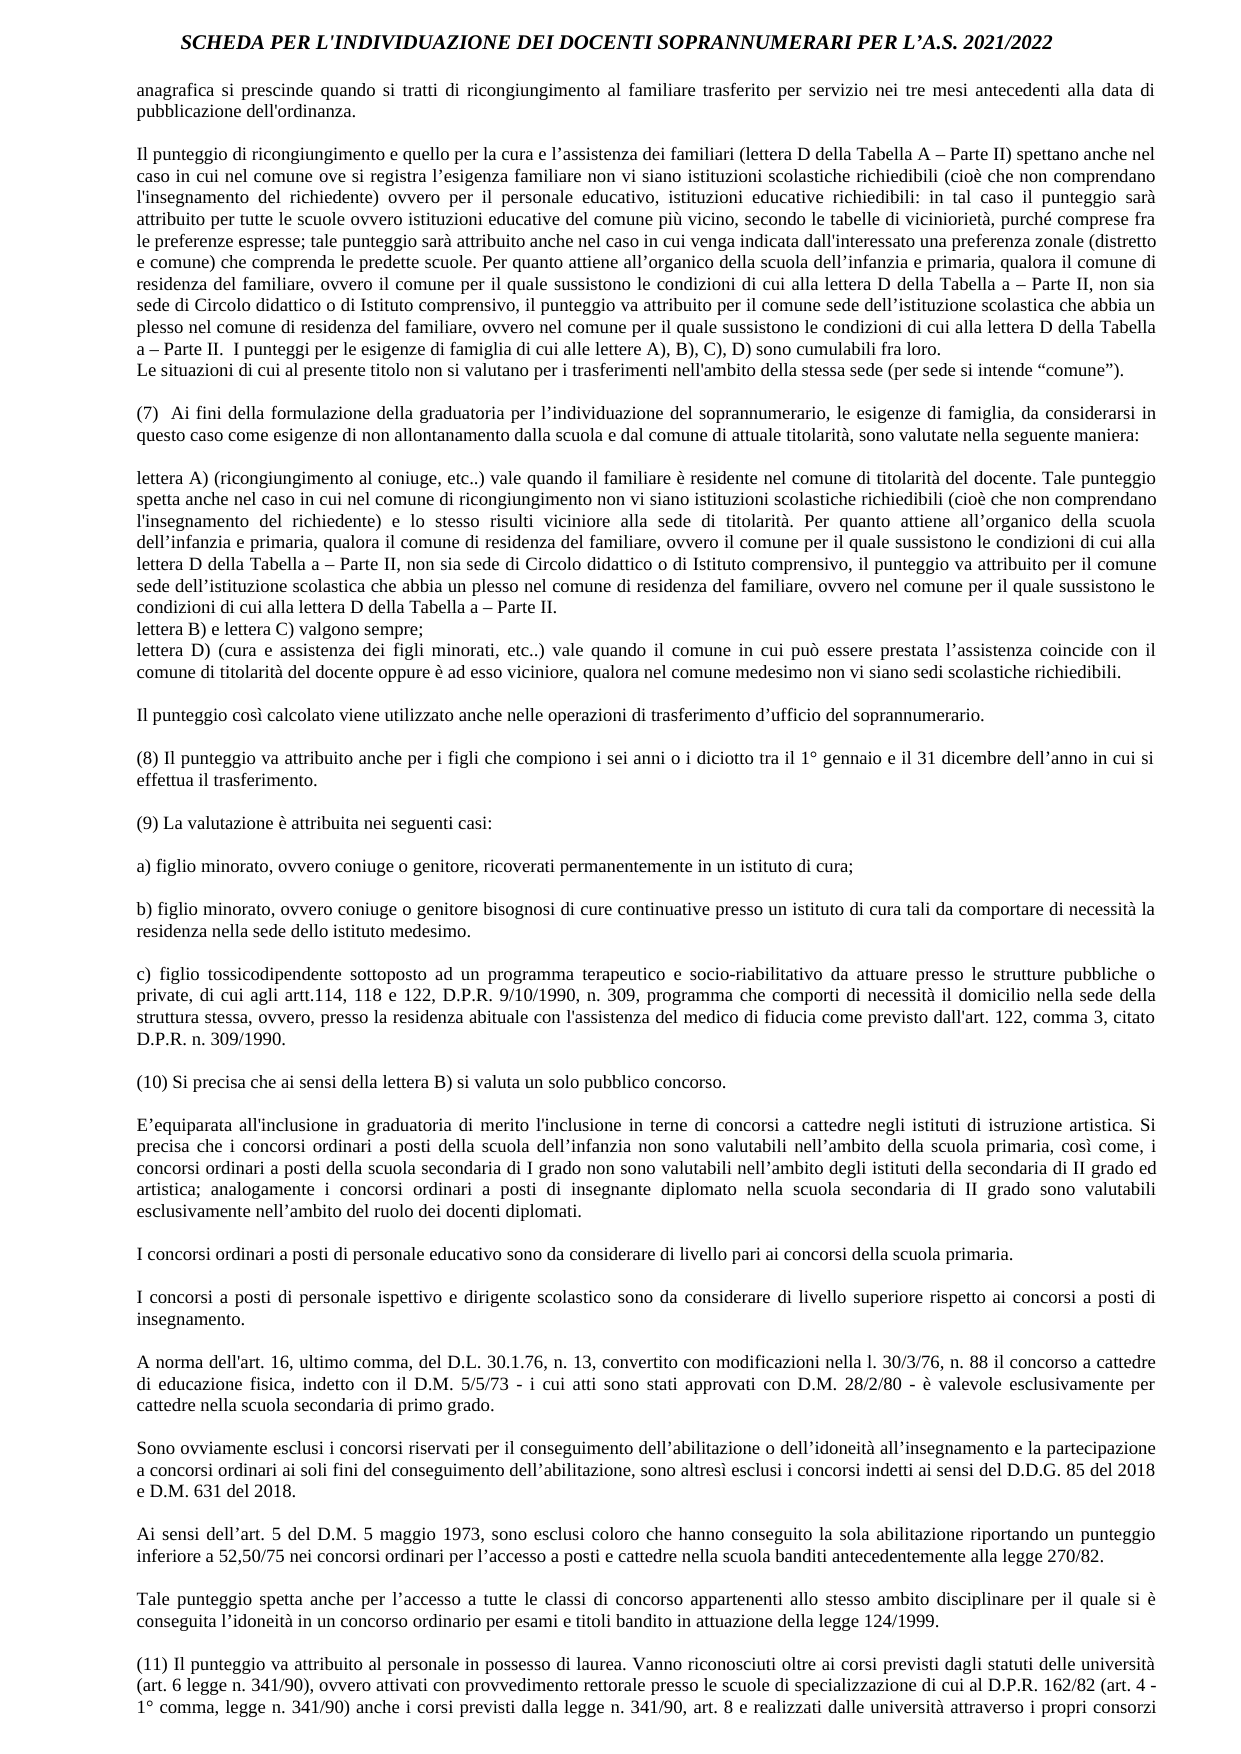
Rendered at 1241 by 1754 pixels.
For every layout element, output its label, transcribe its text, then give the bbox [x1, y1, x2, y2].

text Ai sensi dell’art. 5 del D.M. 5 maggio 1973, sono esclusi coloro che hanno conseguito la sola abilitazione riportando un punteggio inferiore a 52,50/75 nei concorsi ordinari per l’accesso a posti e cattedre nella scuola banditi antecedentemente alla legge 270/82. [136, 1523, 1158, 1566]
text Il punteggio così calcolato viene utilizzato anche nelle operazioni di trasferimento d’ufficio del soprannumerario. [136, 704, 1158, 726]
text (10) Si precisa che ai sensi della lettera B) si valuta un solo pubblico concorso. [136, 1071, 1158, 1092]
text (8) Il punteggio va attribuito anche per i figli che compiono i sei anni o i diciotto tra il 1° gennaio e il 31 dicembre dell’anno in cui si effettua il trasferimento. [136, 747, 1158, 790]
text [136, 1653, 1158, 1717]
text I concorsi ordinari a posti di personale educativo sono da considerare di livello pari ai concorsi della scuola primaria. [136, 1243, 1158, 1264]
text a) figlio minorato, ovvero coniuge o genitore, ricoverati permanentemente in un istituto di cura; [136, 855, 1158, 876]
text E’equiparata all'inclusione in graduatoria di merito l'inclusione in terne di concorsi a cattedre negli istituti di istruzione artistica. Si precisa che i concorsi ordinari a posti della scuola dell’infanzia non sono valutabili nell’ambito della scuola primaria, così come, i concorsi ordinari a posti della scuola secondaria di I grado non sono valutabili nell’ambito degli istituti della secondaria di II grado ed artistica; analogamente i concorsi ordinari a posti di insegnante diplomato nella scuola secondaria di II grado sono valutabili esclusivamente nell’ambito del ruolo dei docenti diplomati. [136, 1114, 1158, 1221]
text I concorsi a posti di personale ispettivo e dirigente scolastico sono da considerare di livello superiore rispetto ai concorsi a posti di insegnamento. [136, 1286, 1158, 1329]
text A norma dell'art. 16, ultimo comma, del D.L. 30.1.76, n. 13, convertito con modificazioni nella l. 30/3/76, n. 88 il concorso a cattedre di educazione fisica, indetto con il D.M. 5/5/73 - i cui atti sono stati approvati con D.M. 28/2/80 - è valevole esclusivamente per cattedre nella scuola secondaria di primo grado. [136, 1351, 1158, 1416]
text lettera A) (ricongiungimento al coniuge, etc..) vale quando il familiare è residente nel comune di titolarità del docente. Tale punteggio spetta anche nel caso in cui nel comune di ricongiungimento non vi siano istituzioni scolastiche richiedibili (cioè che non comprendano l'insegnamento del richiedente) e lo stesso risulti viciniore alla sede di titolarità. Per quanto attiene all’organico della scuola dell’infanzia e primaria, qualora il comune di residenza del familiare, ovvero il comune per il quale sussistono le condizioni di cui alla lettera D della Tabella a – Parte II, non sia sede di Circolo didattico o di Istituto comprensivo, il punteggio va attribuito per il comune sede dell’istituzione scolastica che abbia un plesso nel comune di residenza del familiare, ovvero nel comune per il quale sussistono le condizioni di cui alla lettera D della Tabella a – Parte II. [136, 467, 1158, 618]
text Sono ovviamente esclusi i concorsi riservati per il conseguimento dell’abilitazione o dell’idoneità all’insegnamento e la partecipazione a concorsi ordinari ai soli fini del conseguimento dell’abilitazione, sono altresì esclusi i concorsi indetti ai sensi del D.D.G. 85 del 2018 e D.M. 631 del 2018. [136, 1437, 1158, 1502]
text lettera D) (cura e assistenza dei figli minorati, etc..) vale quando il comune in cui può essere prestata l’assistenza coincide con il comune di titolarità del docente oppure è ad esso viciniore, qualora nel comune medesimo non vi siano sedi scolastiche richiedibili. [136, 639, 1158, 682]
text Il punteggio di ricongiungimento e quello per la cura e l’assistenza dei familiari (lettera D della Tabella A – Parte II) spettano anche nel caso in cui nel comune ove si registra l’esigenza familiare non vi siano istituzioni scolastiche richiedibili (cioè che non comprendano l'insegnamento del richiedente) ovvero per il personale educativo, istituzioni educative richiedibili: in tal caso il punteggio sarà attribuito per tutte le scuole ovvero istituzioni educative del comune più vicino, secondo le tabelle di viciniorietà, purché comprese fra le preferenze espresse; tale punteggio sarà attribuito anche nel caso in cui venga indicata dall'interessato una preferenza zonale (distretto e comune) che comprenda le predette scuole. Per quanto attiene all’organico della scuola dell’infanzia e primaria, qualora il comune di residenza del familiare, ovvero il comune per il quale sussistono le condizioni di cui alla lettera D della Tabella a – Parte II, non sia sede di Circolo didattico o di Istituto comprensivo, il punteggio va attribuito per il comune sede dell’istituzione scolastica che abbia un plesso nel comune di residenza del familiare, ovvero nel comune per il quale sussistono le condizioni di cui alla lettera D della Tabella a – Parte II. I punteggi per le esigenze di famiglia di cui alle lettere A), B), C), D) sono cumulabili fra loro. [136, 143, 1158, 359]
text lettera B) e lettera C) valgono sempre; [136, 618, 1158, 639]
text Le situazioni di cui al presente titolo non si valutano per i trasferimenti nell'ambito della stessa sede (per sede si intende “comune”). [136, 359, 1158, 381]
text c) figlio tossicodipendente sottoposto ad un programma terapeutico e socio-riabilitativo da attuare presso le strutture pubbliche o private, di cui agli artt.114, 118 e 122, D.P.R. 9/10/1990, n. 309, programma che comporti di necessità il domicilio nella sede della struttura stessa, ovvero, presso la residenza abituale con l'assistenza del medico di fiducia come previsto dall'art. 122, comma 3, citato D.P.R. n. 309/1990. [136, 963, 1158, 1049]
text (9) La valutazione è attribuita nei seguenti casi: [136, 812, 1158, 833]
text (7) Ai fini della formulazione della graduatoria per l’individuazione del soprannumerario, le esigenze di famiglia, da considerarsi in questo caso come esigenze di non allontanamento dalla scuola e dal comune di attuale titolarità, sono valutate nella seguente maniera: [136, 402, 1158, 445]
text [136, 79, 1158, 122]
text Tale punteggio spetta anche per l’accesso a tutte le classi di concorso appartenenti allo stesso ambito disciplinare per il quale si è conseguita l’idoneità in un concorso ordinario per esami e titoli bandito in attuazione della legge 124/1999. [136, 1588, 1158, 1631]
text b) figlio minorato, ovvero coniuge o genitore bisognosi di cure continuative presso un istituto di cura tali da comportare di necessità la residenza nella sede dello istituto medesimo. [136, 898, 1158, 941]
